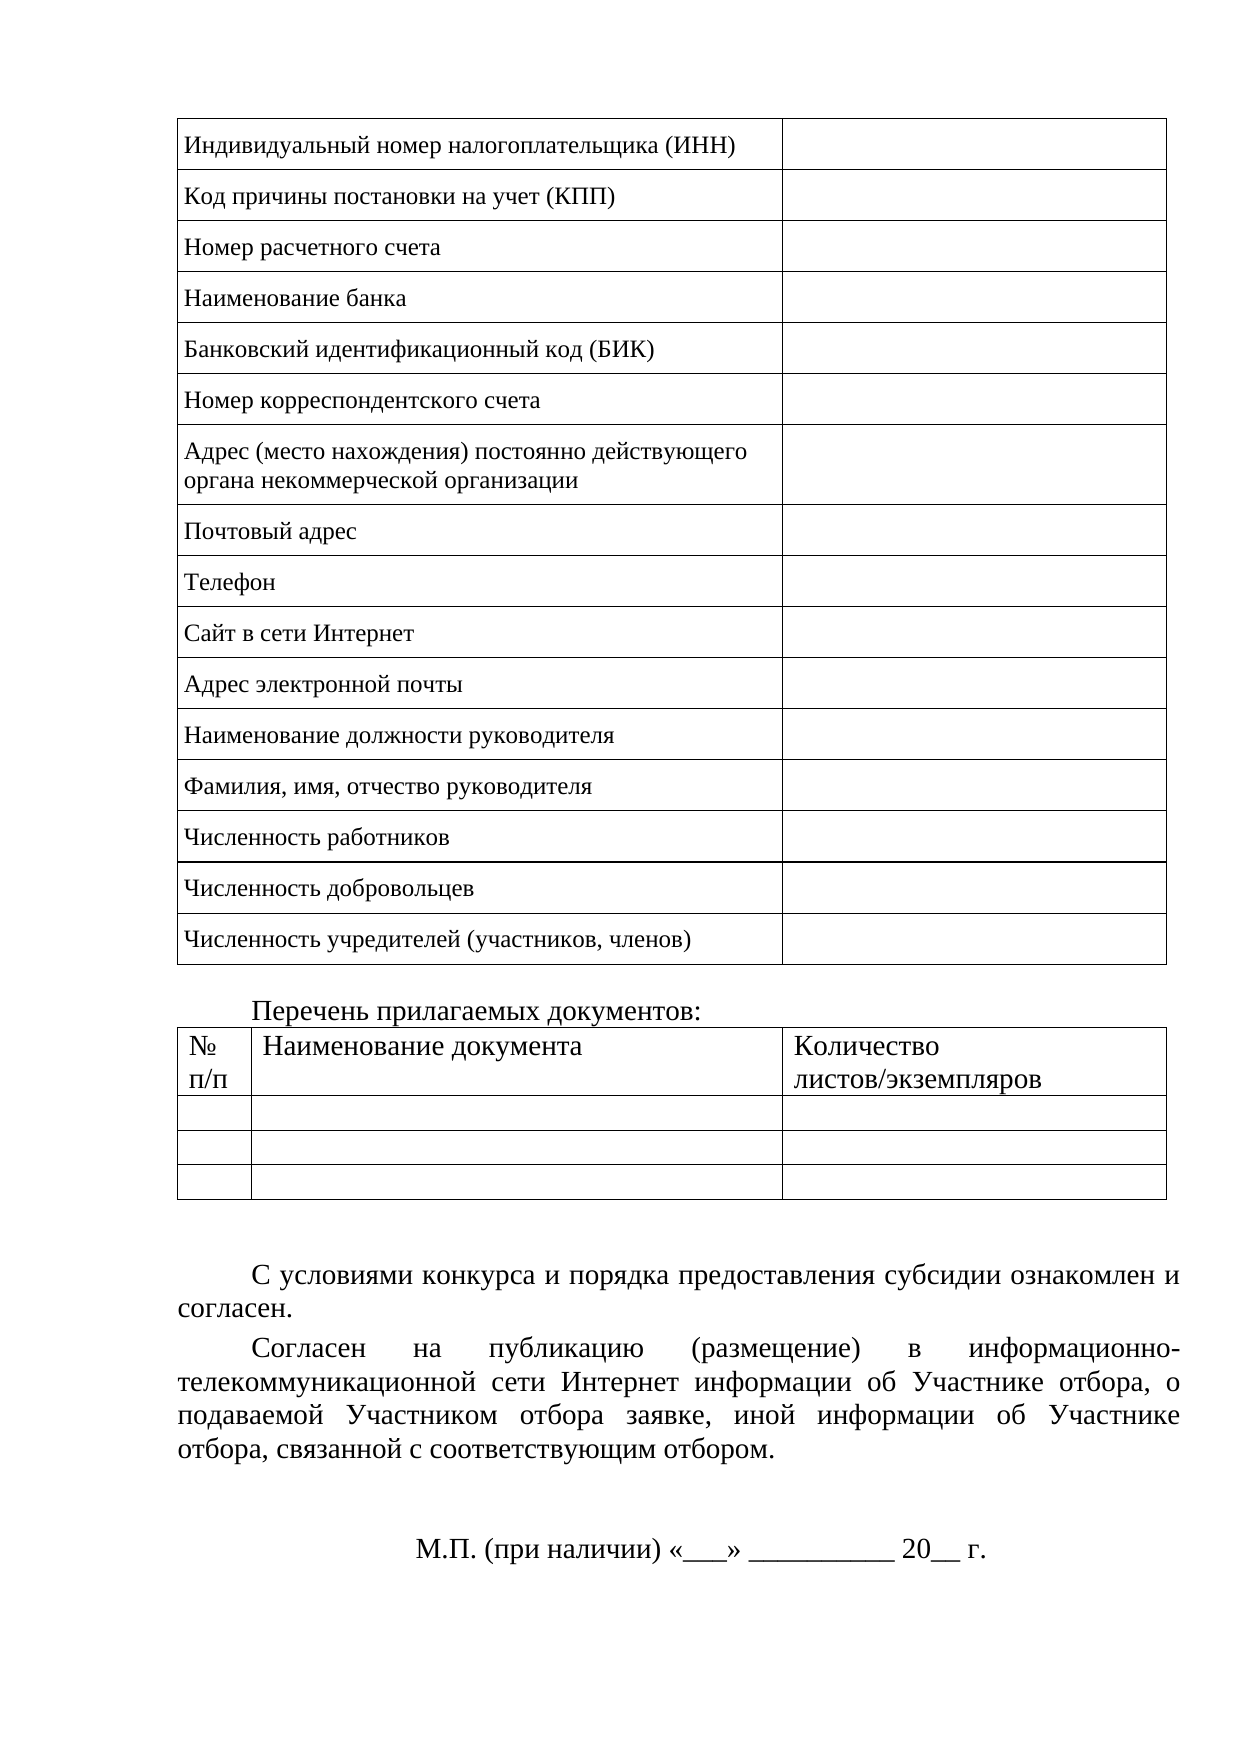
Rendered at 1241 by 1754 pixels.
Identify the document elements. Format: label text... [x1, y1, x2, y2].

table_cell Номер корреспондентского счета [178, 374, 782, 424]
table_cell [783, 323, 1166, 373]
table_cell [783, 811, 1166, 861]
table_header Количество листов/экземпляров [783, 1028, 1166, 1095]
table_cell [783, 658, 1166, 708]
table_cell Наименование должности руководителя [178, 709, 782, 759]
text Перечень прилагаемых документов: [177, 993, 1181, 1027]
table_cell [783, 272, 1166, 322]
table_cell [783, 1096, 1166, 1129]
table_cell [783, 425, 1166, 504]
table_cell Индивидуальный номер налогоплательщика (ИНН) [178, 119, 782, 169]
table_header № п/п [178, 1028, 251, 1095]
table_cell Численность работников [178, 811, 782, 861]
table_cell Численность добровольцев [178, 863, 782, 912]
table_cell Почтовый адрес [178, 505, 782, 555]
table_cell [783, 170, 1166, 220]
table_cell [783, 556, 1166, 606]
table_cell [783, 914, 1166, 963]
table_cell [178, 1096, 251, 1129]
table_cell Банковский идентификационный код (БИК) [178, 323, 782, 373]
table_cell Численность учредителей (участников, членов) [178, 914, 782, 963]
table_cell Адрес электронной почты [178, 658, 782, 708]
table_cell Наименование банка [178, 272, 782, 322]
table_cell [178, 1131, 251, 1164]
table_cell [252, 1096, 782, 1129]
table_cell [783, 863, 1166, 912]
table_cell [783, 1165, 1166, 1199]
table_cell [783, 709, 1166, 759]
table_cell Сайт в сети Интернет [178, 607, 782, 657]
table_cell [252, 1131, 782, 1164]
table_cell [178, 1165, 251, 1199]
table_cell [783, 374, 1166, 424]
table_cell Телефон [178, 556, 782, 606]
table_cell [783, 760, 1166, 810]
table_cell [252, 1165, 782, 1199]
table_header Наименование документа [252, 1028, 782, 1095]
table_cell [783, 119, 1166, 169]
table_cell Фамилия, имя, отчество руководителя [178, 760, 782, 810]
table_cell [783, 221, 1166, 271]
table_cell [783, 1131, 1166, 1164]
table_cell Адрес (место нахождения) постоянно действующего органа некоммерческой организации [178, 425, 782, 504]
table_cell [783, 607, 1166, 657]
text М.П. (при наличии) «___» __________ 20__ г. [177, 1532, 1181, 1565]
table_cell Код причины постановки на учет (КПП) [178, 170, 782, 220]
text С условиями конкурса и порядка предоставления субсидии ознакомлен и согласен. [177, 1257, 1181, 1324]
text Согласен на публикацию (размещение) в информационно-телекоммуникационной сети Интернет информации об Участнике отбора, о подаваемой Участником отбора заявке, иной информации об Участнике отбора, связанной с соответствующим отбором. [177, 1330, 1181, 1464]
table_cell Номер расчетного счета [178, 221, 782, 271]
table_cell [783, 505, 1166, 555]
